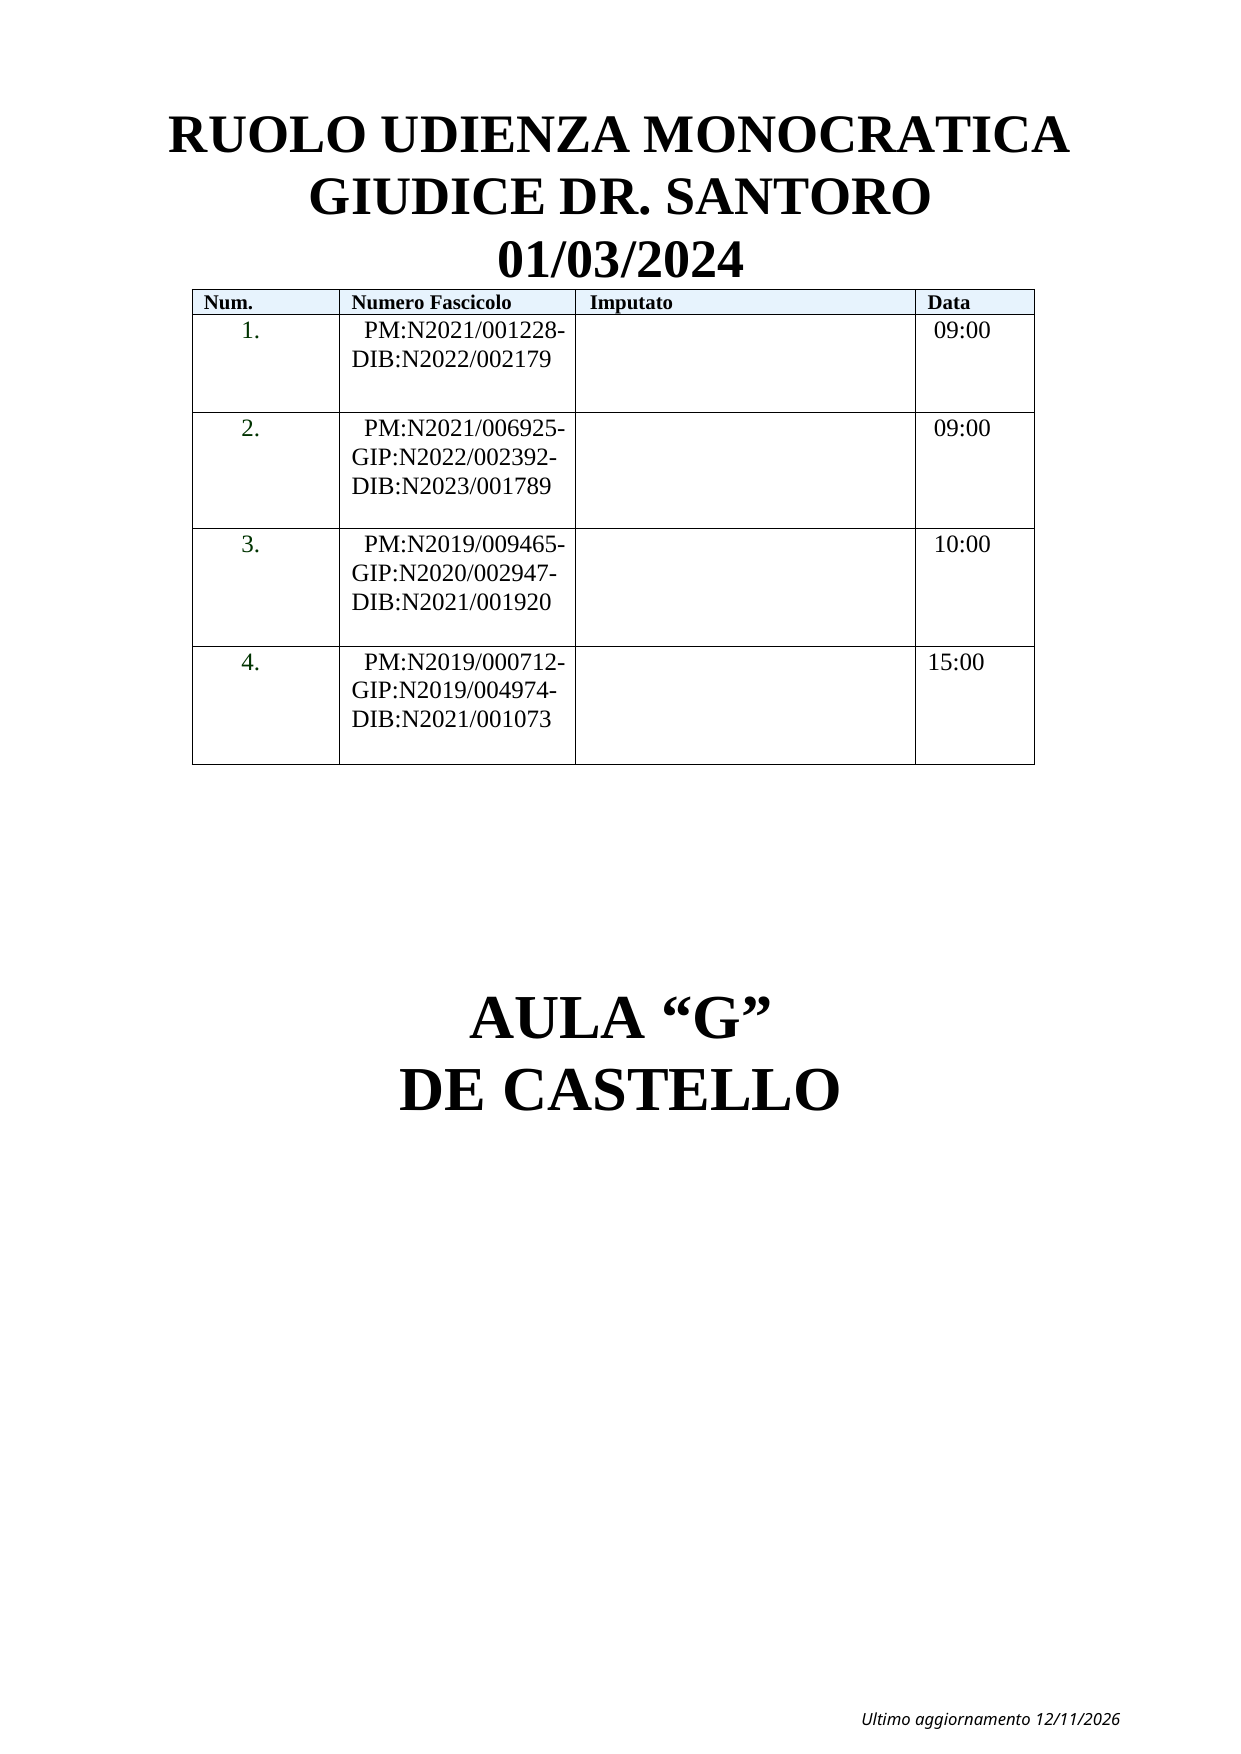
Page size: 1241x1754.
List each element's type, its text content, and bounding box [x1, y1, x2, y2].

table_cell [193, 315, 339, 412]
table_cell 10:00 [916, 529, 1034, 646]
text RUOLO UDIENZA MONOCRATICA [118, 102, 1122, 164]
text AULA “G” [130, 980, 1112, 1052]
table_cell [576, 529, 915, 646]
table_cell 09:00 [916, 413, 1034, 528]
text GIUDICE DR. SANTORO [130, 164, 1112, 226]
table_cell [193, 529, 339, 646]
table_cell [193, 413, 339, 528]
table_header Numero Fascicolo [340, 290, 575, 314]
table_cell PM:N2019/009465- GIP:N2020/002947- DIB:N2021/001920 [340, 529, 575, 646]
table_header Num. [193, 290, 339, 314]
text DE CASTELLO [130, 1052, 1112, 1124]
table_header Imputato [576, 290, 915, 314]
table_cell [576, 647, 915, 763]
table_cell [576, 413, 915, 528]
table_cell 15:00 [916, 647, 1034, 763]
table_header Data [916, 290, 1034, 314]
text 01/03/2024 [130, 226, 1112, 289]
table_cell 09:00 [916, 315, 1034, 412]
table_cell PM:N2021/001228- DIB:N2022/002179 [340, 315, 575, 412]
table_cell [193, 647, 339, 763]
table_cell PM:N2021/006925- GIP:N2022/002392- DIB:N2023/001789 [340, 413, 575, 528]
table_cell PM:N2019/000712- GIP:N2019/004974- DIB:N2021/001073 [340, 647, 575, 763]
table_cell [576, 315, 915, 412]
